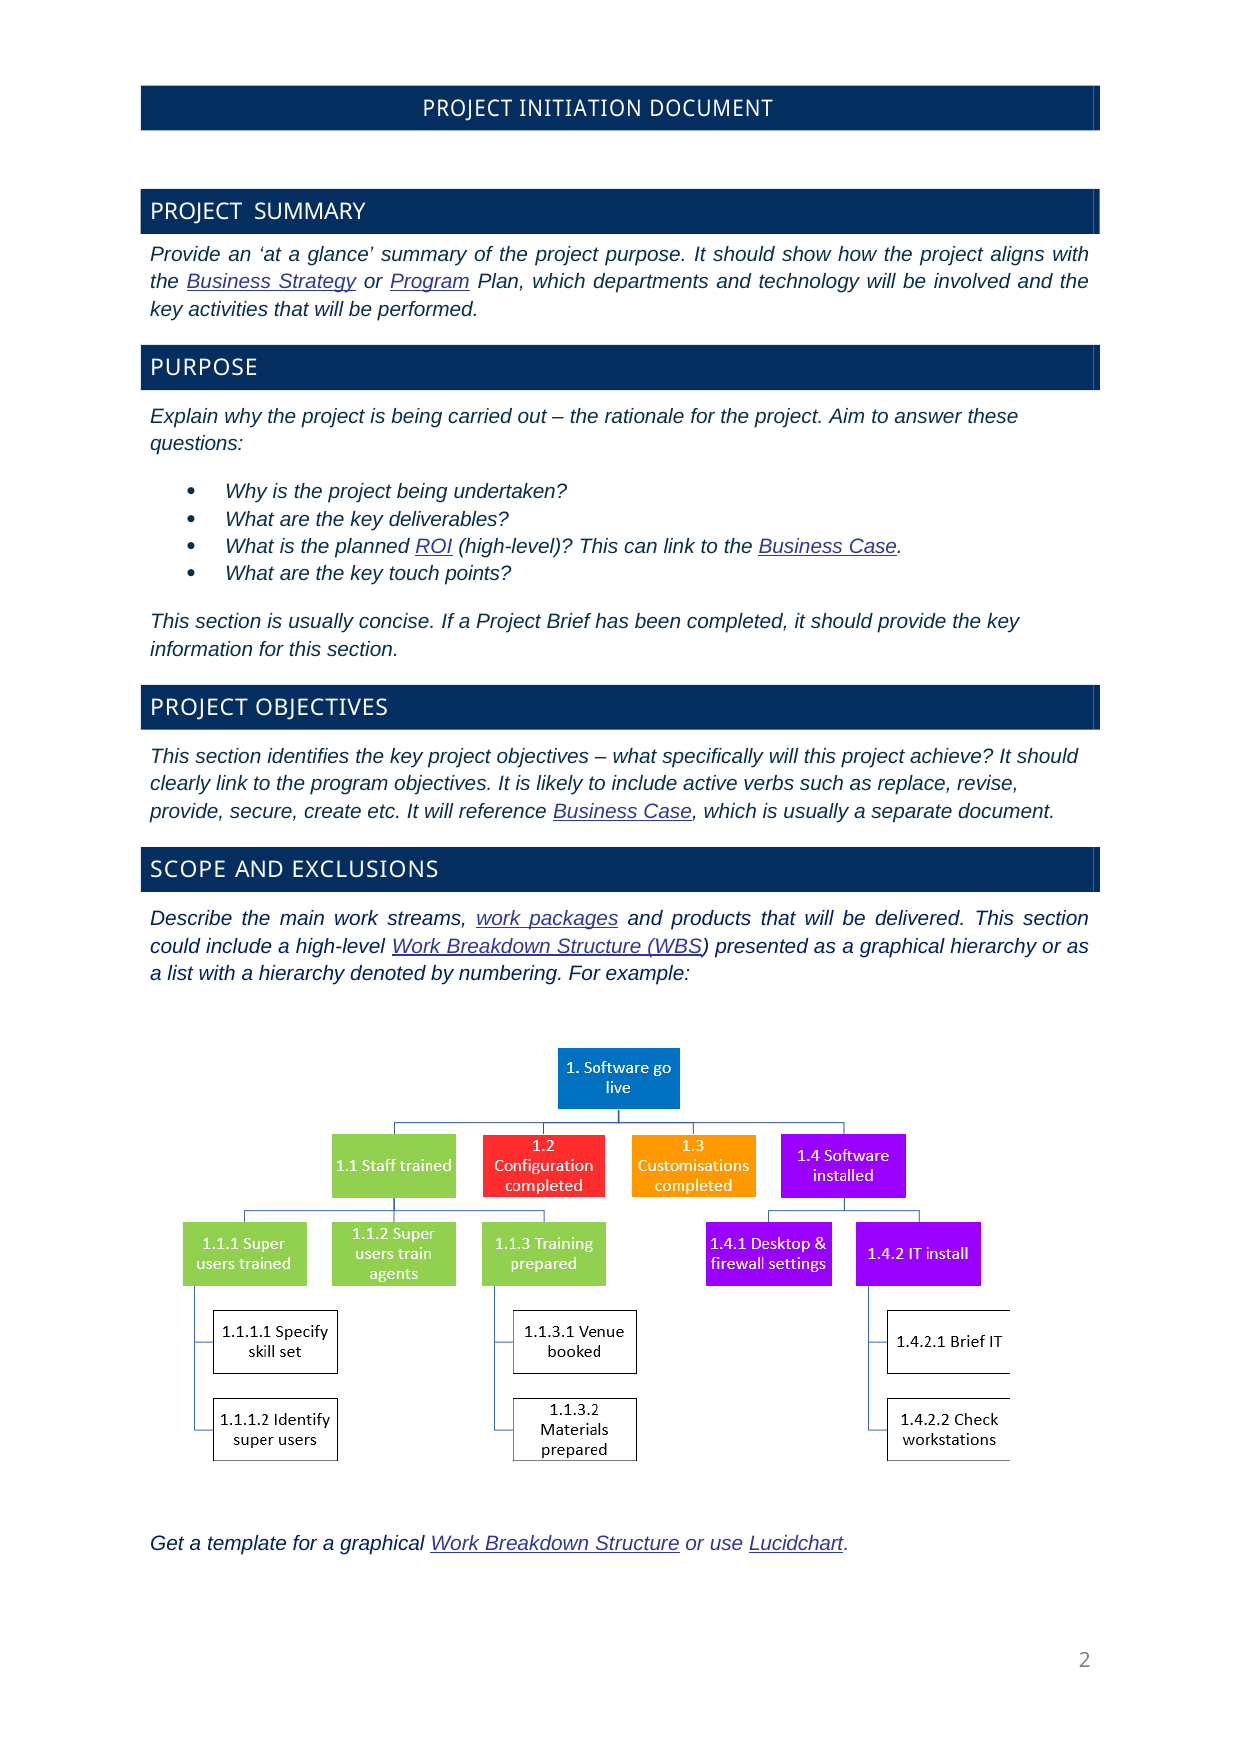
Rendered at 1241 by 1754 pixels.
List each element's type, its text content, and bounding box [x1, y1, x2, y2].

text This section is usually concise. If a Project Brief has been completed, it should provide the key information for this section. [150, 609, 1091, 661]
text Explain why the project is being carried out – the rationale for the project. Aim to answer these questions: [150, 353, 1091, 454]
list What are the key touch points? [187, 561, 1119, 585]
picture [182, 1048, 1010, 1461]
list What is the planned ROI (high-level)? This can link to the Business Case. [187, 534, 1119, 558]
text Get a template for a graphical Work Breakdown Structure or use Lucidchart. [150, 1531, 1119, 1555]
list What are the key deliverables? [187, 506, 1119, 530]
list Why is the project being undertaken? [187, 479, 1119, 503]
text Describe the main work streams, work packages and products that will be delivered. This section could include a high-level Work Breakdown Structure (WBS) presented as a graphical hierarchy or as a list with a hierarchy denoted by numbering. For example: [150, 855, 1090, 985]
text This section identifies the key project objectives – what specifically will this project achieve? It should clearly link to the program objectives. It is likely to include active verbs such as replace, revise, provide, secure, create etc. It will reference Business Case, which is usually a separate document. [150, 693, 1091, 823]
text Provide an ‘at a glance’ summary of the project purpose. It should show how the project aligns with the Business Strategy or Program Plan, which departments and technology will be involved and the key activities that will be performed. [150, 242, 1090, 321]
